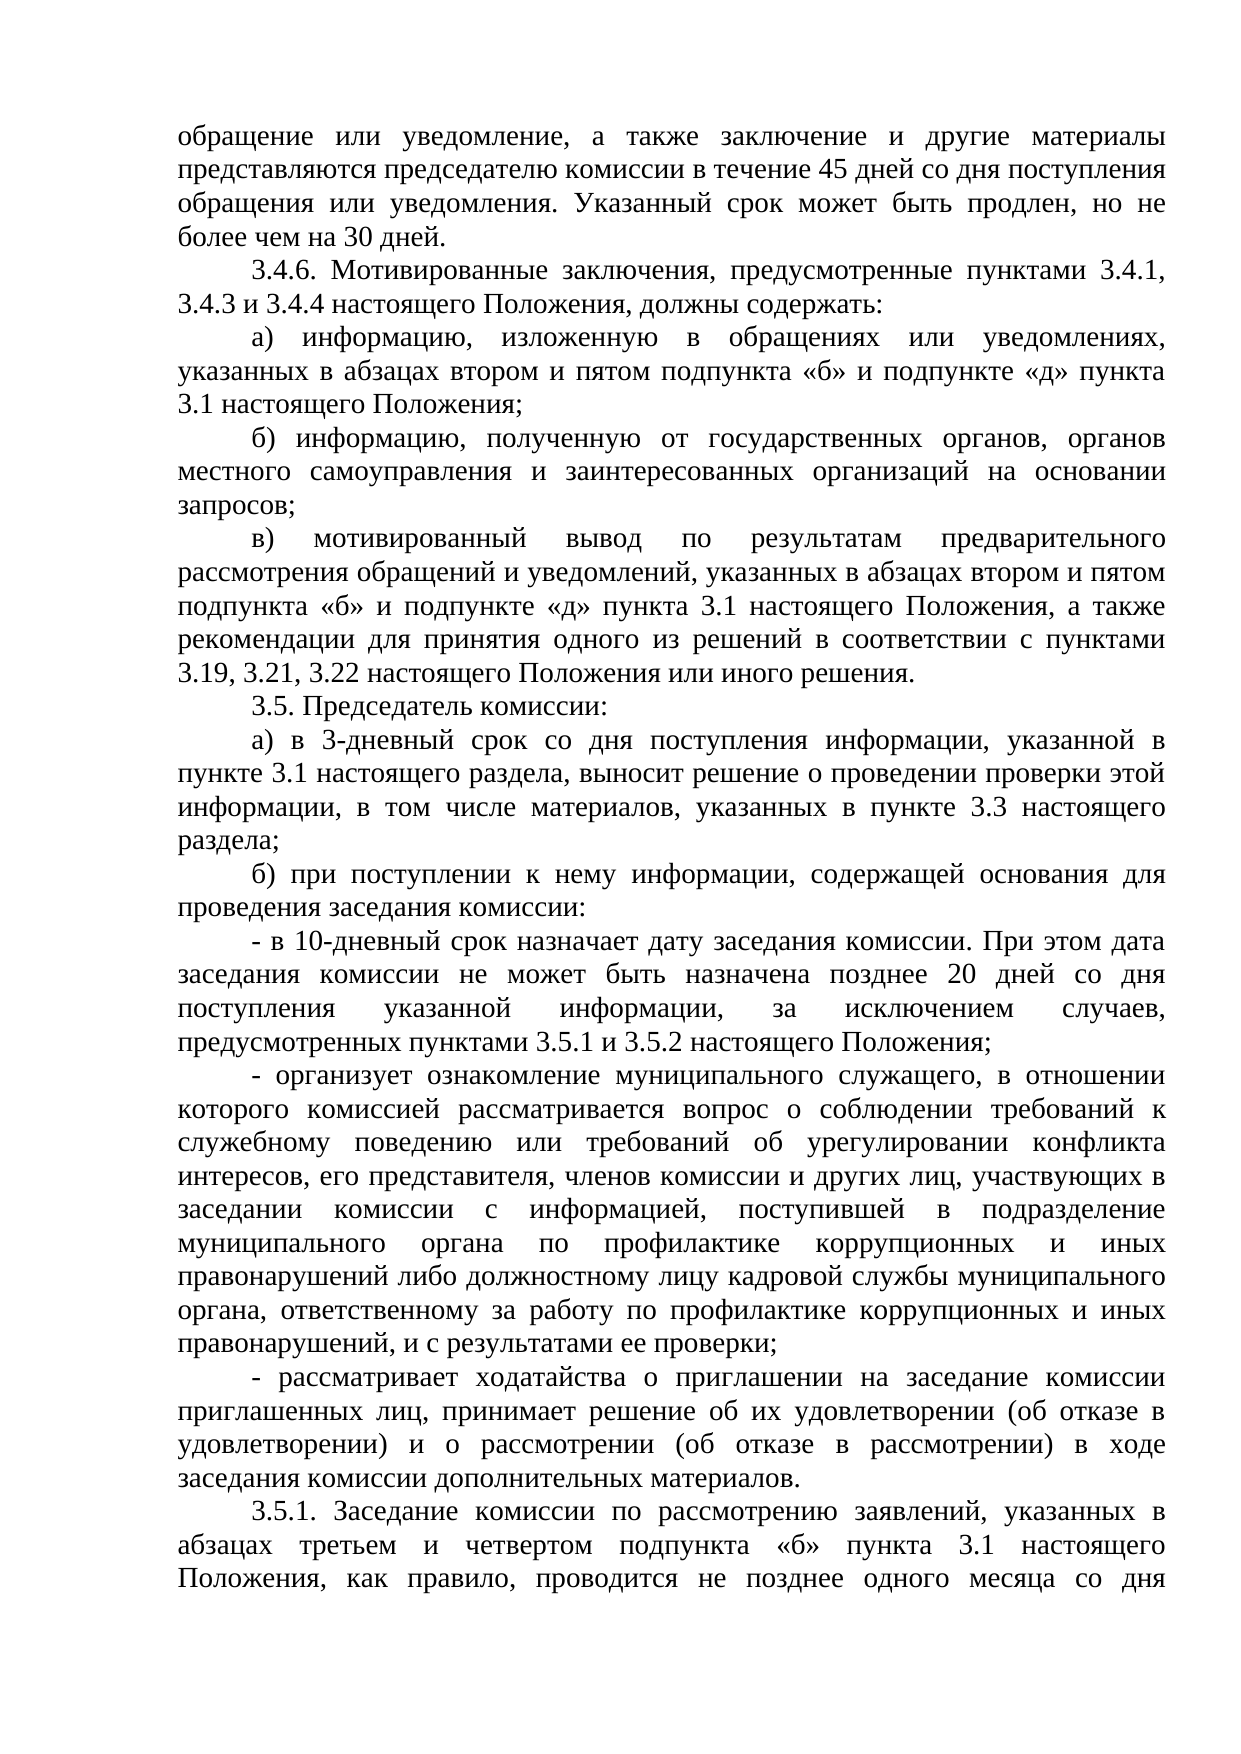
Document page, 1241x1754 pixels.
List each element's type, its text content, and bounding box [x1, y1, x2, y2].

text - организует ознакомление муниципального служащего, в отношении которого комиссией рассматривается вопрос о соблюдении требований к служебному поведению или требований об урегулировании конфликта интересов, его представителя, членов комиссии и других лиц, участвующих в заседании комиссии с информацией, поступившей в подразделение муниципального органа по профилактике коррупционных и иных правонарушений либо должностному лицу кадровой службы муниципального органа, ответственному за работу по профилактике коррупционных и иных правонарушений, и с результатами ее проверки; [177, 1057, 1167, 1359]
text 3.4.6. Мотивированные заключения, предусмотренные пунктами 3.4.1, 3.4.3 и 3.4.4 настоящего Положения, должны содержать: [177, 252, 1167, 319]
text 3.5. Председатель комиссии: [177, 688, 1167, 722]
text а) в 3-дневный срок со дня поступления информации, указанной в пункте 3.1 настоящего раздела, выносит решение о проведении проверки этой информации, в том числе материалов, указанных в пункте 3.3 настоящего раздела; [177, 722, 1167, 856]
text в) мотивированный вывод по результатам предварительного рассмотрения обращений и уведомлений, указанных в абзацах втором и пятом подпункта «б» и подпункте «д» пункта 3.1 настоящего Положения, а также рекомендации для принятия одного из решений в соответствии с пунктами 3.19, 3.21, 3.22 настоящего Положения или иного решения. [177, 521, 1167, 688]
text б) при поступлении к нему информации, содержащей основания для проведения заседания комиссии: [177, 856, 1167, 923]
text - в 10-дневный срок назначает дату заседания комиссии. При этом дата заседания комиссии не может быть назначена позднее 20 дней со дня поступления указанной информации, за исключением случаев, предусмотренных пунктами 3.5.1 и 3.5.2 настоящего Положения; [177, 923, 1167, 1057]
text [177, 1493, 1167, 1594]
text - рассматривает ходатайства о приглашении на заседание комиссии приглашенных лиц, принимает решение об их удовлетворении (об отказе в удовлетворении) и о рассмотрении (об отказе в рассмотрении) в ходе заседания комиссии дополнительных материалов. [177, 1359, 1167, 1493]
text а) информацию, изложенную в обращениях или уведомлениях, указанных в абзацах втором и пятом подпункта «б» и подпункте «д» пункта 3.1 настоящего Положения; [177, 319, 1167, 420]
text б) информацию, полученную от государственных органов, органов местного самоуправления и заинтересованных организаций на основании запросов; [177, 420, 1167, 521]
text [177, 118, 1167, 252]
